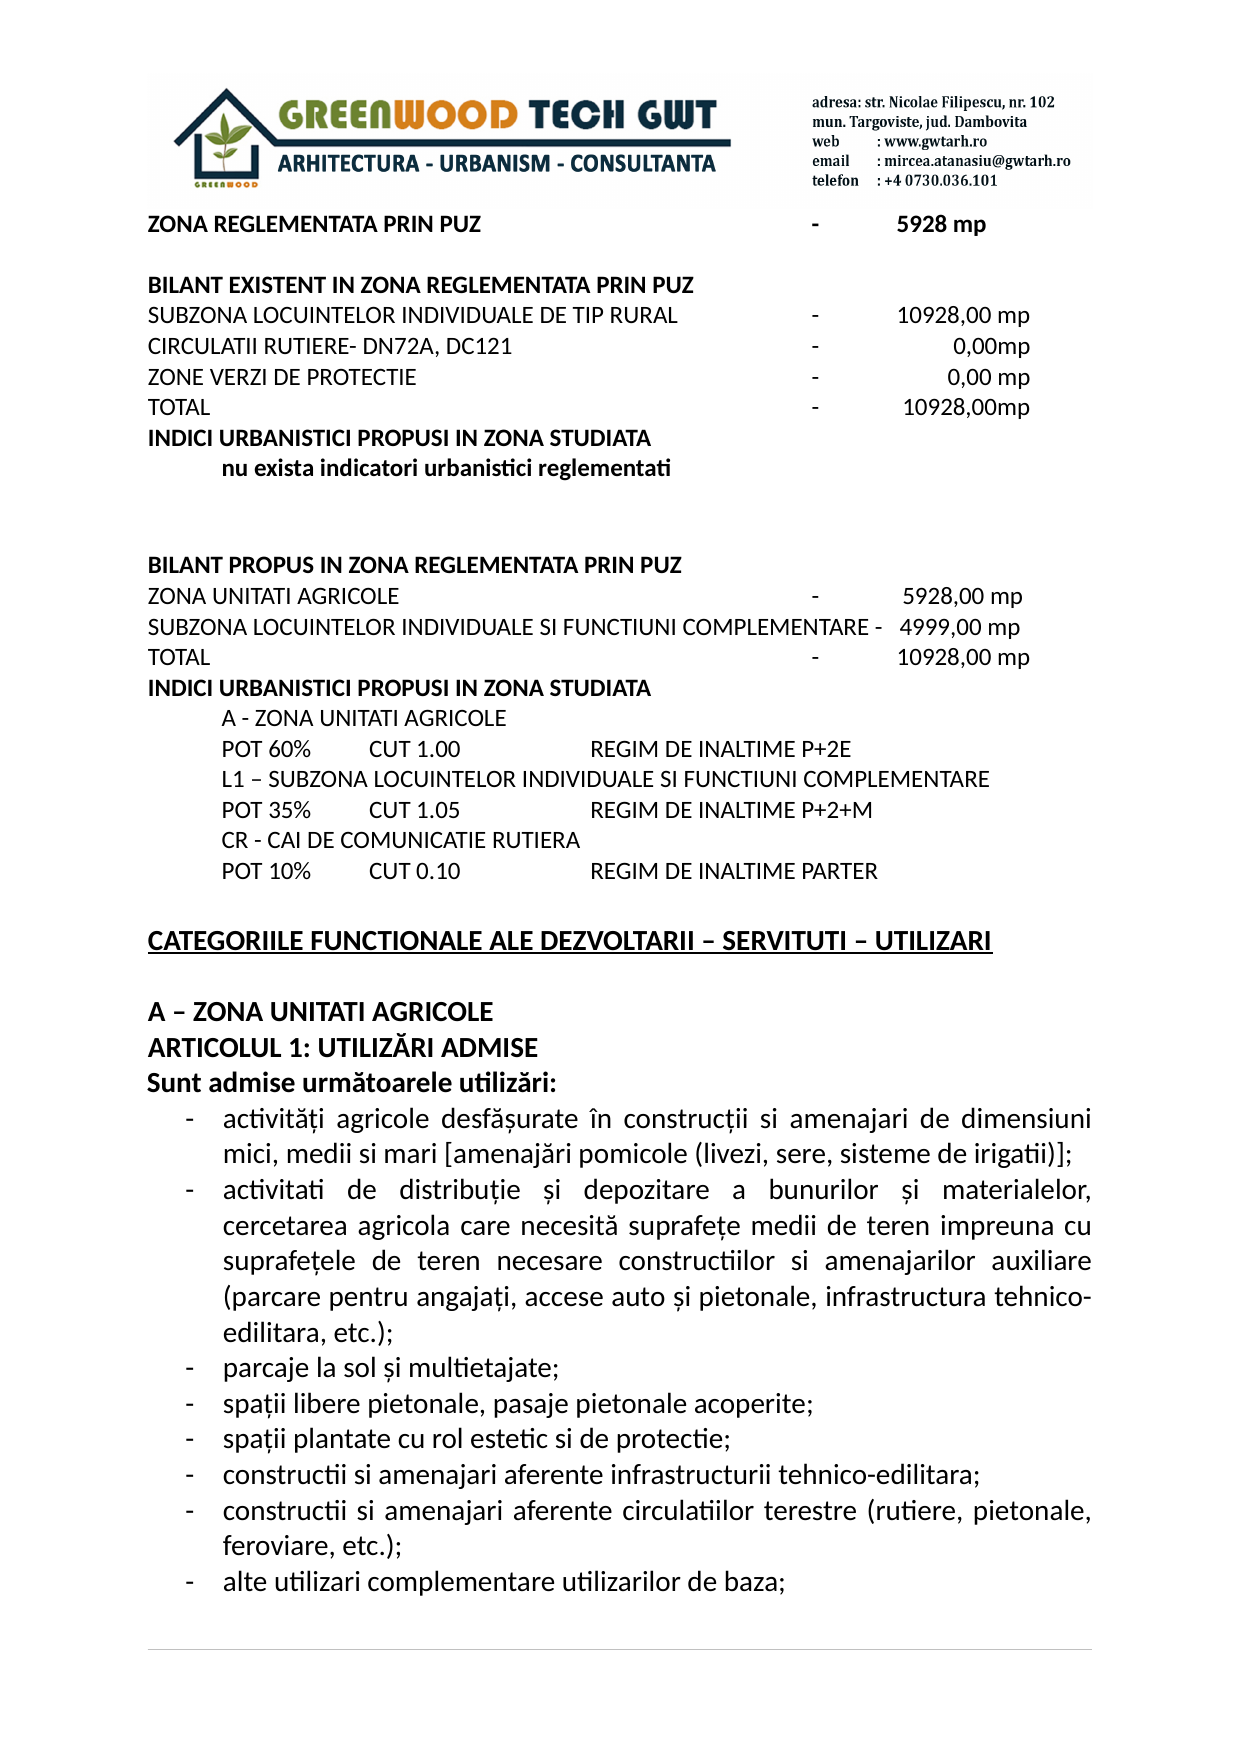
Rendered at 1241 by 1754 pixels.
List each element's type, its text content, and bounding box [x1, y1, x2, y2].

list constructii si amenajari aferente infrastructurii tehnico-edilitara; [185, 1456, 1092, 1492]
text INDICI URBANISTICI PROPUSI IN ZONA STUDIATA [148, 672, 1092, 702]
picture [147, 73, 1093, 209]
text TOTAL - 10928,00mp [148, 391, 1092, 422]
text POT 10% CUT 0.10 REGIM DE INALTIME PARTER [148, 855, 1092, 885]
list spaţii plantate cu rol estetic si de protectie; [185, 1421, 1092, 1456]
text POT 60% CUT 1.00 REGIM DE INALTIME P+2E [148, 733, 1092, 763]
list parcaje la sol şi multietajate; [185, 1349, 1092, 1385]
list activităţi agricole desfăşurate în construcţii si amenajari de dimensiuni mici, medii si mari [amenajări pomicole (livezi, sere, sisteme de irigatii)]; [185, 1100, 1092, 1171]
text BILANT EXISTENT IN ZONA REGLEMENTATA PRIN PUZ [148, 269, 1092, 300]
text CIRCULATII RUTIERE- DN72A, DC121 - 0,00mp [148, 330, 1092, 361]
text SUBZONA LOCUINTELOR INDIVIDUALE SI FUNCTIUNI COMPLEMENTARE - 4999,00 mp [148, 611, 1092, 641]
text CR - CAI DE COMUNICATIE RUTIERA [148, 824, 1092, 855]
text ZONA UNITATI AGRICOLE - 5928,00 mp [148, 580, 1092, 611]
text SUBZONA LOCUINTELOR INDIVIDUALE DE TIP RURAL - 10928,00 mp [148, 300, 1092, 330]
text POT 35% CUT 1.05 REGIM DE INALTIME P+2+M [148, 794, 1092, 824]
text ZONE VERZI DE PROTECTIE - 0,00 mp [148, 361, 1092, 391]
text A - ZONA UNITATI AGRICOLE [148, 702, 1092, 733]
list alte utilizari complementare utilizarilor de baza; [185, 1563, 1092, 1599]
text ZONA REGLEMENTATA PRIN PUZ - 5928 mp [148, 209, 1092, 239]
text nu exista indicatori urbanistici reglementati [148, 452, 1092, 483]
list spaţii libere pietonale, pasaje pietonale acoperite; [185, 1385, 1092, 1421]
list constructii si amenajari aferente circulatiilor terestre (rutiere, pietonale, feroviare, etc.); [185, 1492, 1092, 1563]
text ARTICOLUL 1: UTILIZĂRI ADMISE [148, 1029, 1092, 1064]
text A – ZONA UNITATI AGRICOLE [148, 993, 1092, 1029]
text BILANT PROPUS IN ZONA REGLEMENTATA PRIN PUZ [148, 550, 1092, 580]
text Sunt admise următoarele utilizări: [147, 1064, 1092, 1100]
text L1 – SUBZONA LOCUINTELOR INDIVIDUALE SI FUNCTIUNI COMPLEMENTARE [148, 763, 1092, 794]
text TOTAL - 10928,00 mp [148, 641, 1092, 672]
text INDICI URBANISTICI PROPUSI IN ZONA STUDIATA [148, 422, 1092, 452]
text CATEGORIILE FUNCTIONALE ALE DEZVOLTARII – SERVITUTI – UTILIZARI [148, 922, 1092, 957]
list activitati de distribuţie şi depozitare a bunurilor şi materialelor, cercetarea agricola care necesită suprafeţe medii de teren impreuna cu suprafeţele de teren necesare constructiilor si amenajarilor auxiliare (parcare pentru angajaţi, accese auto şi pietonale, infrastructura tehnico-edilitara, etc.); [185, 1171, 1092, 1349]
